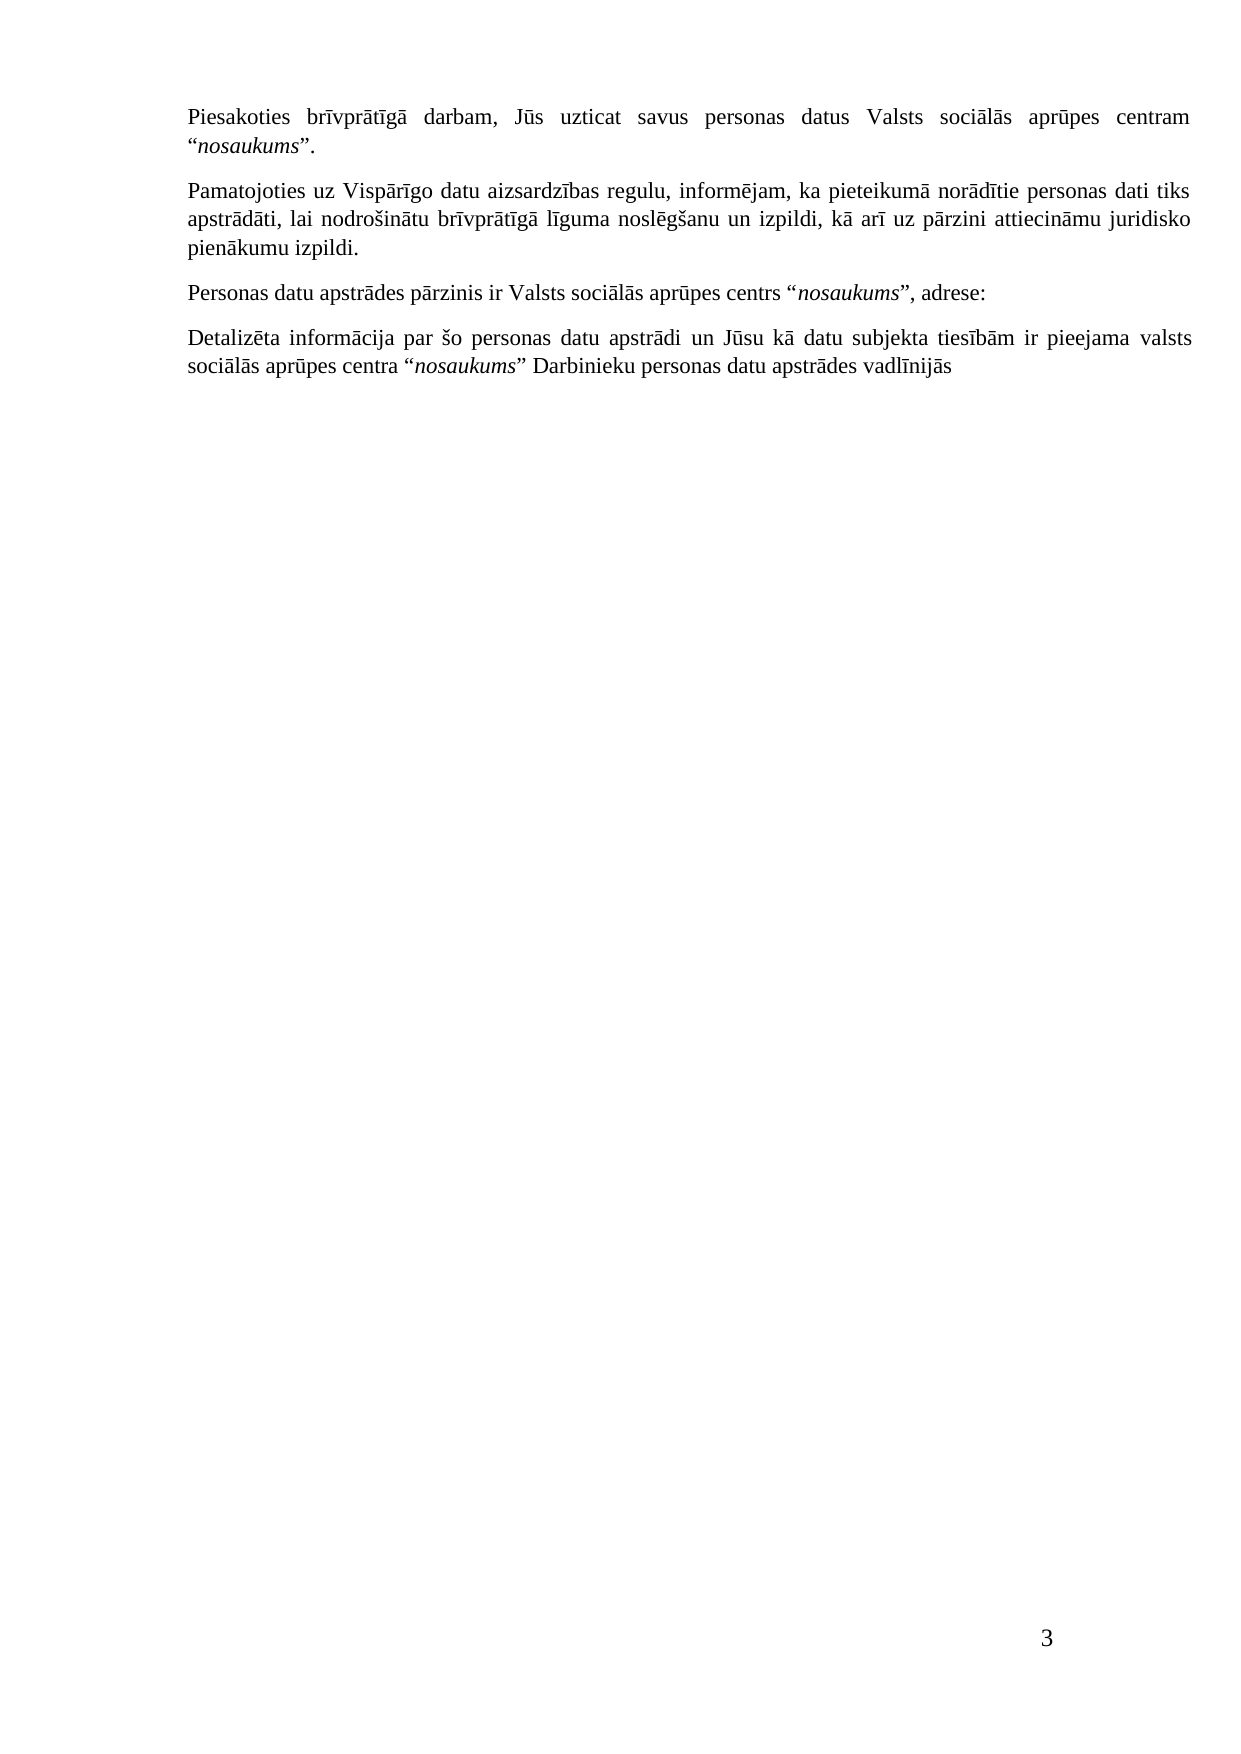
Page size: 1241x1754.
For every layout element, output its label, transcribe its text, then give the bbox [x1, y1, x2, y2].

text Detalizēta informācija par šo personas datu apstrādi un Jūsu kā datu subjekta tiesībām ir pieejama valsts sociālās aprūpes centra “nosaukums” Darbinieku personas datu apstrādes vadlīnijās [187, 324, 1192, 379]
text Personas datu apstrādes pārzinis ir Valsts sociālās aprūpes centrs “nosaukums”, adrese: [187, 279, 1192, 305]
text Pamatojoties uz Vispārīgo datu aizsardzības regulu, informējam, ka pieteikumā norādītie personas dati tiks apstrādāti, lai nodrošinātu brīvprātīgā līguma noslēgšanu un izpildi, kā arī uz pārzini attiecināmu juridisko pienākumu izpildi. [187, 177, 1192, 260]
text Piesakoties brīvprātīgā darbam, Jūs uzticat savus personas datus Valsts sociālās aprūpes centram “nosaukums”. [187, 103, 1192, 158]
